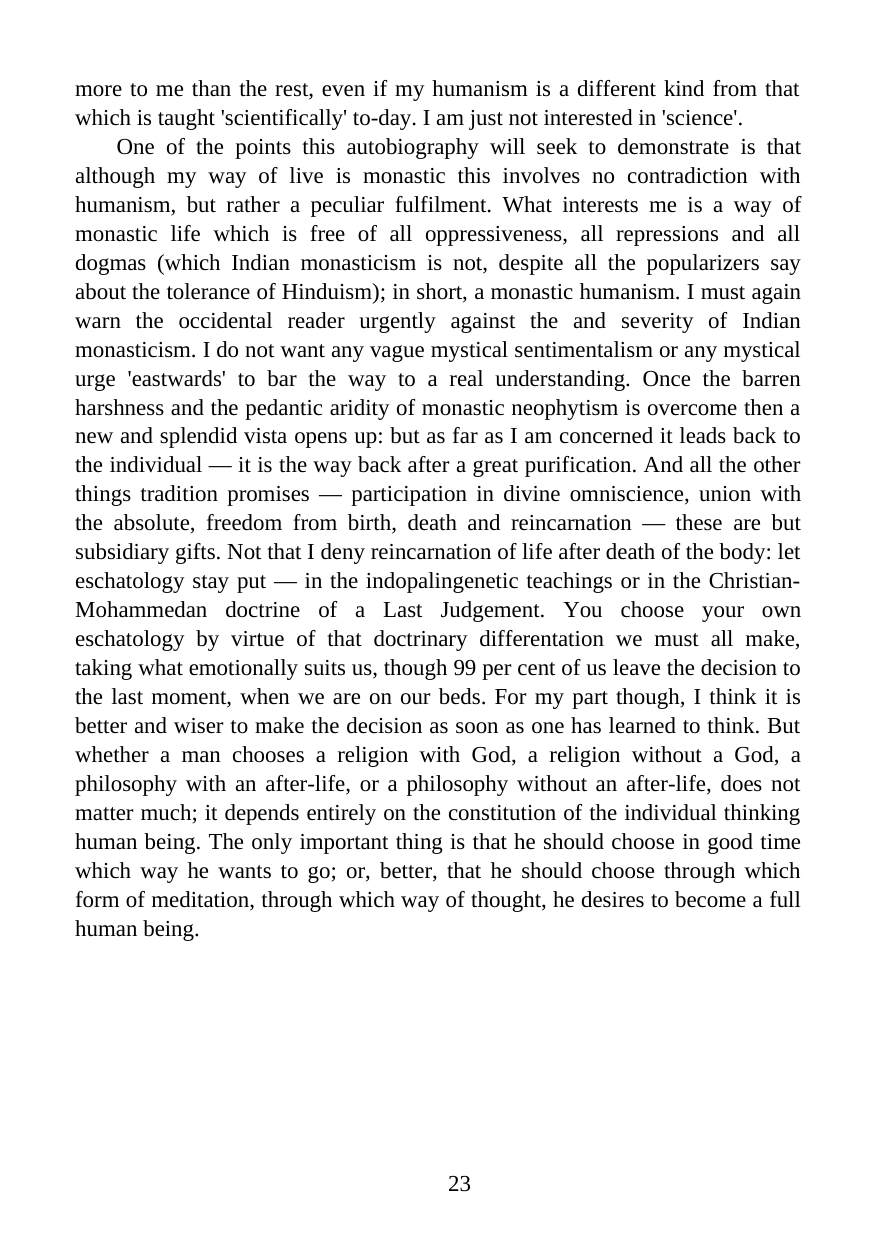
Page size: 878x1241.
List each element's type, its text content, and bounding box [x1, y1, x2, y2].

text One of the points this autobiography will seek to demonstrate is that although my way of live is monastic this involves no contradiction with humanism, but rather a peculiar fulfilment. What interests me is a way of monastic life which is free of all oppressiveness, all repressions and all dogmas (which Indian monasticism is not, despite all the popularizers say about the tolerance of Hinduism); in short, a monastic humanism. I must again warn the occidental reader urgently against the and severity of Indian monasticism. I do not want any vague mystical sentimentalism or any mystical urge 'eastwards' to bar the way to a real understanding. Once the barren harshness and the pedantic aridity of monastic neophytism is overcome then a new and splendid vista opens up: but as far as I am concerned it leads back to the individual — it is the way back after a great purification. And all the other things tradition promises — participation in divine omniscience, union with the absolute, freedom from birth, death and reincarnation — these are but subsidiary gifts. Not that I deny reincarnation of life after death of the body: let eschatology stay put — in the indopalingenetic teachings or in the Christian-Mohammedan doctrine of a Last Judgement. You choose your own eschatology by virtue of that doctrinary differentation we must all make, taking what emotionally suits us, though 99 per cent of us leave the decision to the last moment, when we are on our beds. For my part though, I think it is better and wiser to make the decision as soon as one has learned to think. But whether a man chooses a religion with God, a religion without a God, a philosophy with an after-life, or a philosophy without an after-life, does not matter much; it depends entirely on the constitution of the individual thinking human being. The only important thing is that he should choose in good time which way he wants to go; or, better, that he should choose through which form of meditation, through which way of thought, he desires to become a full human being. [75, 133, 802, 941]
text more to me than the rest, even if my humanism is a different kind from that which is taught 'scientifically' to-day. I am just not interested in 'science'. [75, 75, 802, 130]
